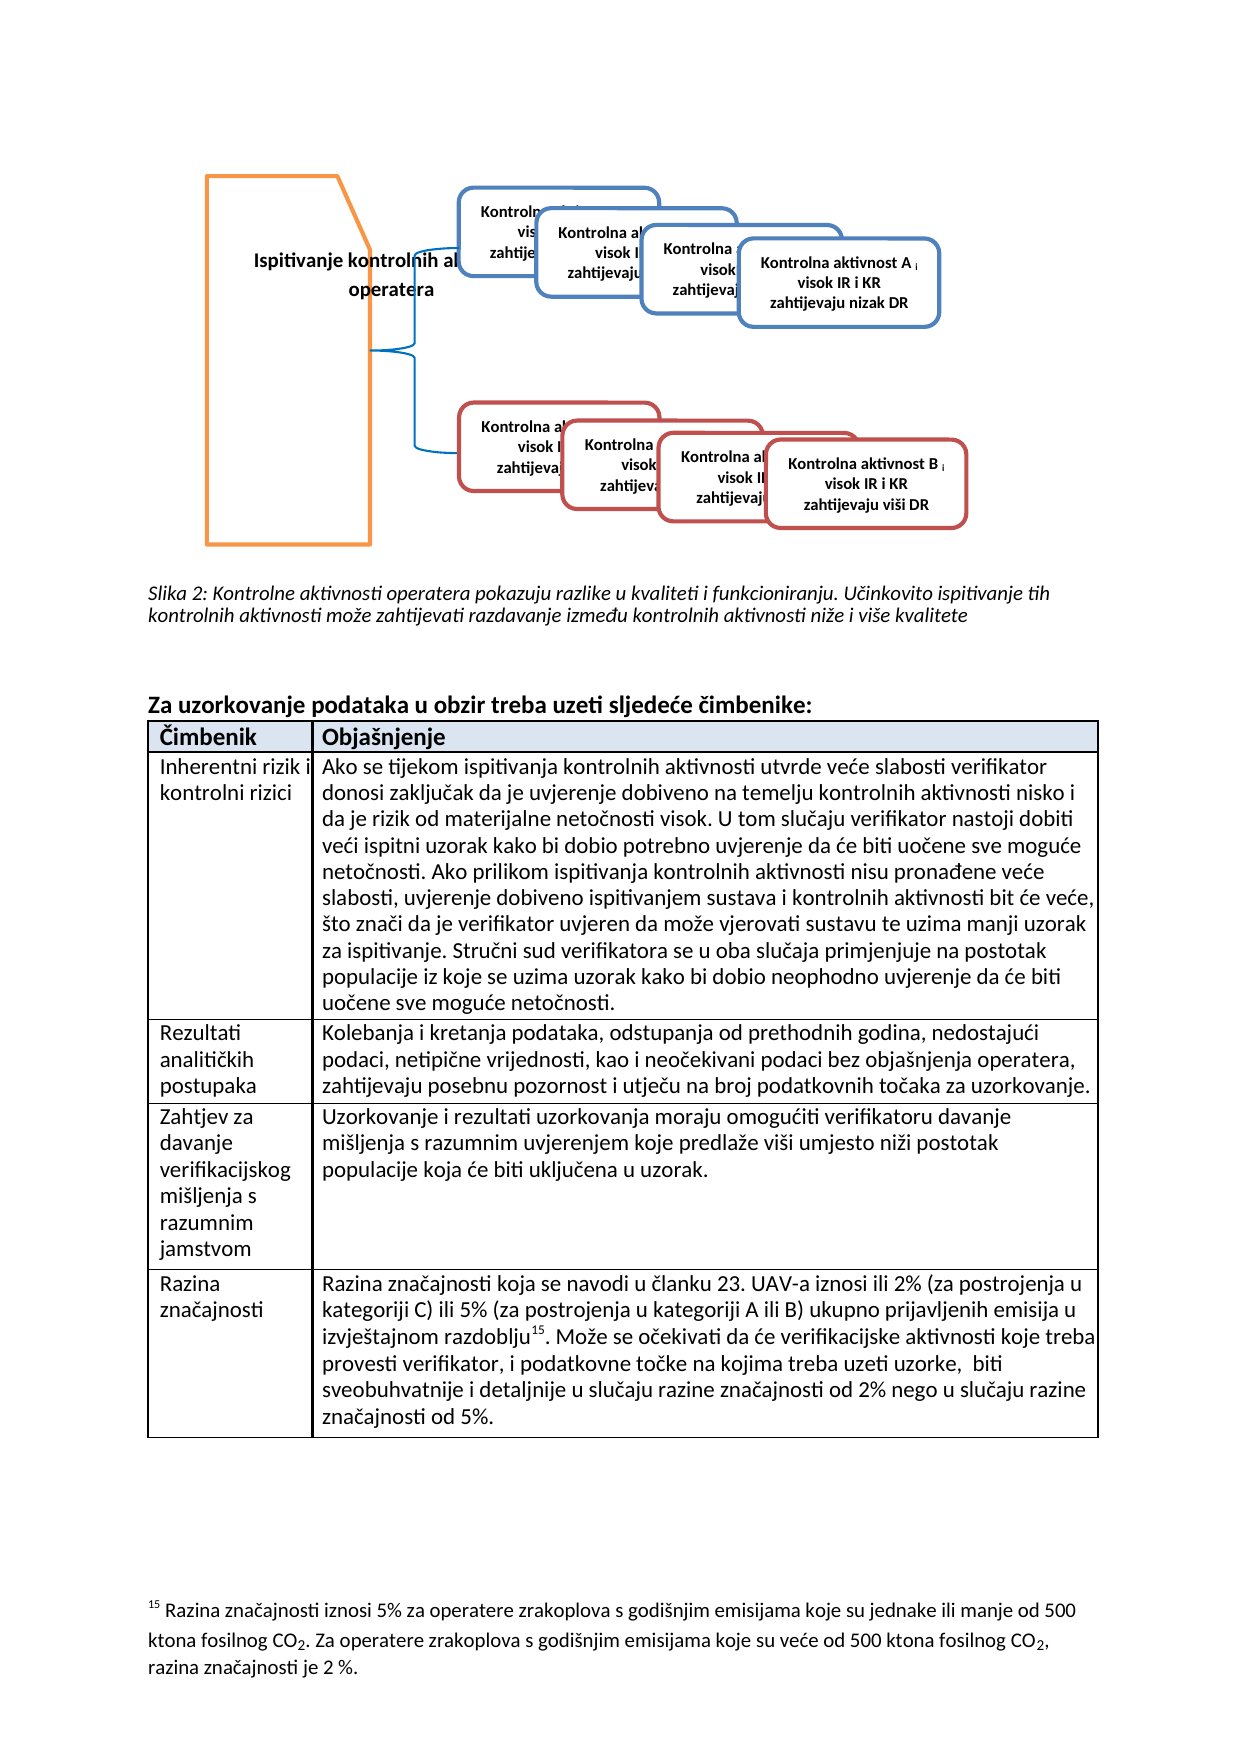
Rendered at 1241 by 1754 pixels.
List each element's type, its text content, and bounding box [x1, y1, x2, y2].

table_header Čimbenik [149, 722, 311, 751]
table_cell Rezultati analitičkih postupaka [149, 1020, 311, 1102]
text Za uzorkovanje podataka u obzir treba uzeti sljedeće čimbenike: [148, 689, 1096, 720]
table_header Objašnjenje [314, 722, 1097, 751]
table_cell Razina značajnosti [149, 1270, 311, 1437]
table_cell Ako se tijekom ispitivanja kontrolnih aktivnosti utvrde veće slabosti verifikator donosi zaključak da je uvjerenje dobiveno na temelju kontrolnih aktivnosti nisko i da je rizik od materijalne netočnosti visok. U tom slučaju verifikator nastoji dobiti veći ispitni uzorak kako bi dobio potrebno uvjerenje da će biti uočene sve moguće netočnosti. Ako prilikom ispitivanja kontrolnih aktivnosti nisu pronađene veće slabosti, uvjerenje dobiveno ispitivanjem sustava i kontrolnih aktivnosti bit će veće, što znači da je verifikator uvjeren da može vjerovati sustavu te uzima manji uzorak za ispitivanje. Stručni sud verifikatora se u oba slučaja primjenjuje na postotak populacije iz koje se uzima uzorak kako bi dobio neophodno uvjerenje da će biti uočene sve moguće netočnosti. [314, 753, 1097, 1019]
table_cell Kolebanja i kretanja podataka, odstupanja od prethodnih godina, nedostajući podaci, netipične vrijednosti, kao i neočekivani podaci bez objašnjenja operatera, zahtijevaju posebnu pozornost i utječu na broj podatkovnih točaka za uzorkovanje. [314, 1020, 1097, 1102]
table_cell Zahtjev za davanje verifikacijskog mišljenja s razumnim jamstvom [149, 1104, 311, 1269]
table_cell Uzorkovanje i rezultati uzorkovanja moraju omogućiti verifikatoru davanje mišljenja s razumnim uvjerenjem koje predlaže viši umjesto niži postotak populacije koja će biti uključena u uzorak. [314, 1104, 1097, 1269]
table_cell Inherentni rizik i kontrolni rizici [149, 753, 311, 1019]
text Slika 2: Kontrolne aktivnosti operatera pokazuju razlike u kvaliteti i funkcioniranju. Učinkovito ispitivanje tih kontrolnih aktivnosti može zahtijevati razdavanje između kontrolnih aktivnosti niže i više kvalitete [148, 582, 1092, 628]
table_cell Razina značajnosti koja se navodi u članku 23. UAV-a iznosi ili 2% (za postrojenja u kategoriji C) ili 5% (za postrojenja u kategoriji A ili B) ukupno prijavljenih emisija u izvještajnom razdoblju. Može se očekivati da će verifikacijske aktivnosti koje treba provesti verifikator, i podatkovne točke na kojima treba uzeti uzorke, biti sveobuhvatnije i detaljnije u slučaju razine značajnosti od 2% nego u slučaju razine značajnosti od 5%. [314, 1270, 1097, 1437]
